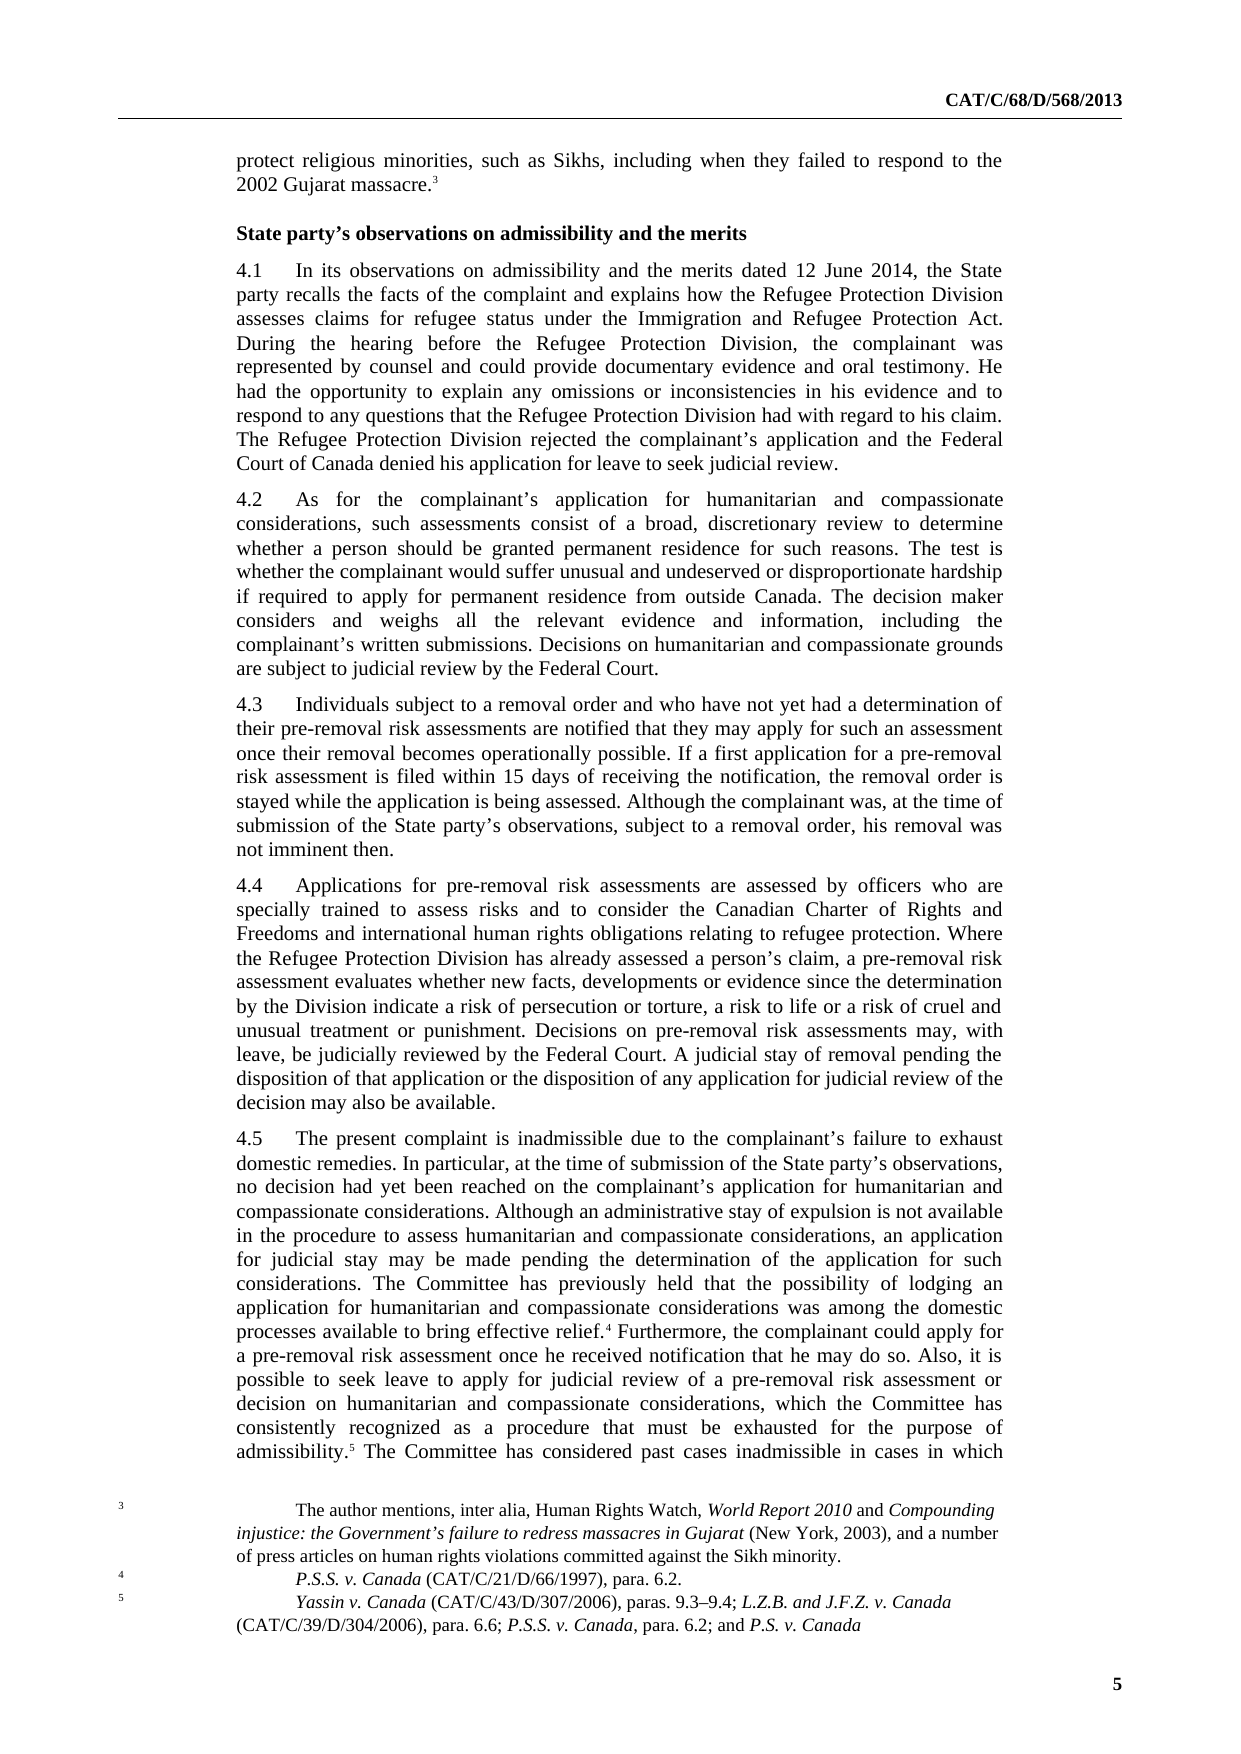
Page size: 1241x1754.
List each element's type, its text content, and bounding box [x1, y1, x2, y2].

text 4.3 Individuals subject to a removal order and who have not yet had a determination of their pre-removal risk assessments are notified that they may apply for such an assessment once their removal becomes operationally possible. If a first application for a pre-removal risk assessment is filed within 15 days of receiving the notification, the removal order is stayed while the application is being assessed. Although the complainant was, at the time of submission of the State party’s observations, subject to a removal order, his removal was not imminent then. [236, 692, 1004, 861]
text 4.2 As for the complainant’s application for humanitarian and compassionate considerations, such assessments consist of a broad, discretionary review to determine whether a person should be granted permanent residence for such reasons. The test is whether the complainant would suffer unusual and undeserved or disproportionate hardship if required to apply for permanent residence from outside Canada. The decision maker considers and weighs all the relevant evidence and information, including the complainant’s written submissions. Decisions on humanitarian and compassionate grounds are subject to judicial review by the Federal Court. [236, 487, 1004, 680]
text 4.4 Applications for pre-removal risk assessments are assessed by officers who are specially trained to assess risks and to consider the Canadian Charter of Rights and Freedoms and international human rights obligations relating to refugee protection. Where the Refugee Protection Division has already assessed a person’s claim, a pre-removal risk assessment evaluates whether new facts, developments or evidence since the determination by the Division indicate a risk of persecution or torture, a risk to life or a risk of cruel and unusual treatment or punishment. Decisions on pre-removal risk assessments may, with leave, be judicially reviewed by the Federal Court. A judicial stay of removal pending the disposition of that application or the disposition of any application for judicial review of the decision may also be available. [236, 873, 1004, 1114]
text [236, 1126, 1004, 1463]
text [236, 148, 1004, 196]
text 4.1 In its observations on admissibility and the merits dated 12 June 2014, the State party recalls the facts of the complaint and explains how the Refugee Protection Division assesses claims for refugee status under the Immigration and Refugee Protection Act. During the hearing before the Refugee Protection Division, the complainant was represented by counsel and could provide documentary evidence and oral testimony. He had the opportunity to explain any omissions or inconsistencies in his evidence and to respond to any questions that the Refugee Protection Division had with regard to his claim. The Refugee Protection Division rejected the complainant’s application and the Federal Court of Canada denied his application for leave to seek judicial review. [236, 258, 1004, 475]
text State party’s observations on admissibility and the merits [118, 221, 1004, 246]
